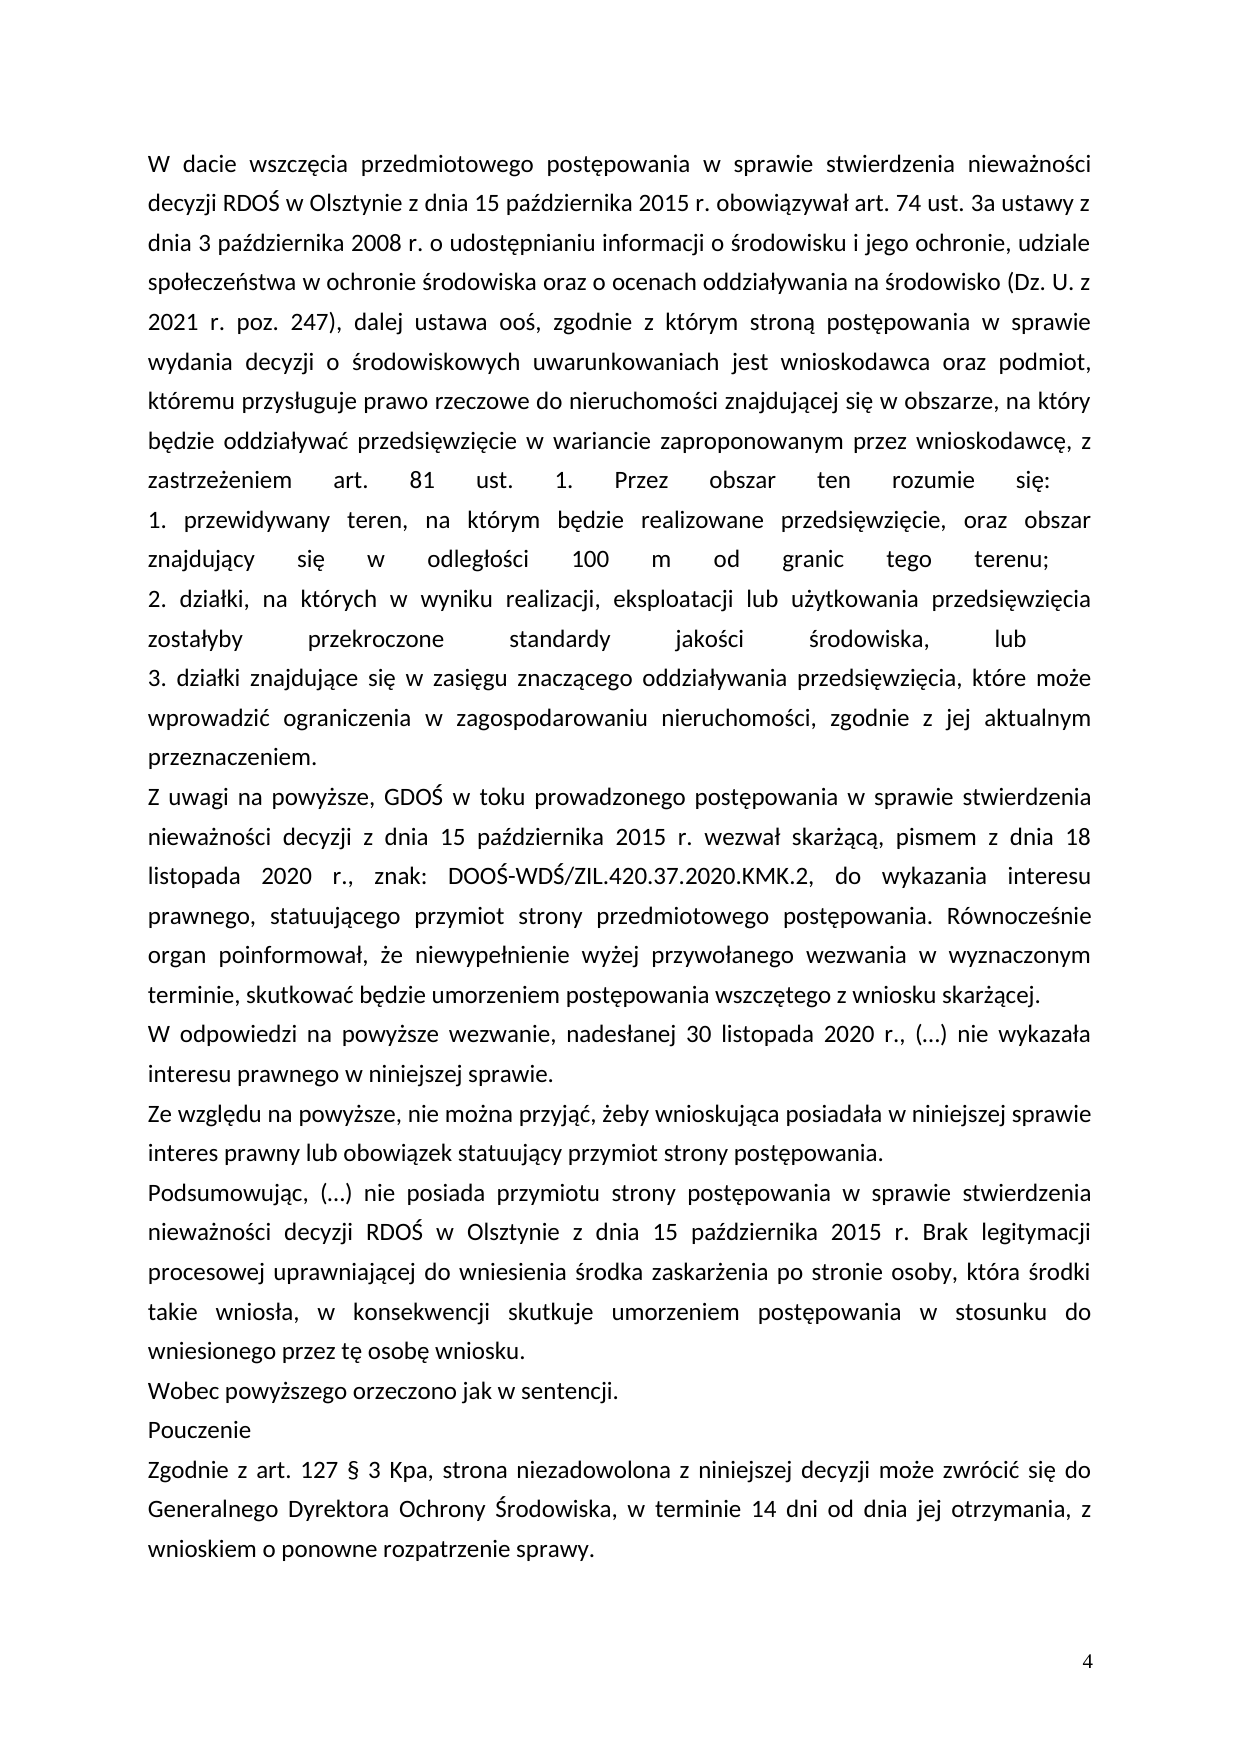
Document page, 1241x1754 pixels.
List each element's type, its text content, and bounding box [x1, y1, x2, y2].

text Wobec powyższego orzeczono jak w sentencji. [148, 1375, 1092, 1405]
text Z uwagi na powyższe, GDOŚ w toku prowadzonego postępowania w sprawie stwierdzenia nieważności decyzji z dnia 15 października 2015 r. wezwał skarżącą, pismem z dnia 18 listopada 2020 r., znak: DOOŚ-WDŚ/ZIL.420.37.2020.KMK.2, do wykazania interesu prawnego, statuującego przymiot strony przedmiotowego postępowania. Równocześnie organ poinformował, że niewypełnienie wyżej przywołanego wezwania w wyznaczonym terminie, skutkować będzie umorzeniem postępowania wszczętego z wniosku skarżącej. [148, 781, 1092, 1009]
text Zgodnie z art. 127 § 3 Kpa, strona niezadowolona z niniejszej decyzji może zwrócić się do Generalnego Dyrektora Ochrony Środowiska, w terminie 14 dni od dnia jej otrzymania, z wnioskiem o ponowne rozpatrzenie sprawy. [148, 1454, 1092, 1564]
text Podsumowując, (…) nie posiada przymiotu strony postępowania w sprawie stwierdzenia nieważności decyzji RDOŚ w Olsztynie z dnia 15 października 2015 r. Brak legitymacji procesowej uprawniającej do wniesienia środka zaskarżenia po stronie osoby, która środki takie wniosła, w konsekwencji skutkuje umorzeniem postępowania w stosunku do wniesionego przez tę osobę wniosku. [148, 1177, 1092, 1366]
text W dacie wszczęcia przedmiotowego postępowania w sprawie stwierdzenia nieważności decyzji RDOŚ w Olsztynie z dnia 15 października 2015 r. obowiązywał art. 74 ust. 3a ustawy z dnia 3 października 2008 r. o udostępnianiu informacji o środowisku i jego ochronie, udziale społeczeństwa w ochronie środowiska oraz o ocenach oddziaływania na środowisko (Dz. U. z 2021 r. poz. 247), dalej ustawa ooś, zgodnie z którym stroną postępowania w sprawie wydania decyzji o środowiskowych uwarunkowaniach jest wnioskodawca oraz podmiot, któremu przysługuje prawo rzeczowe do nieruchomości znajdującej się w obszarze, na który będzie oddziaływać przedsięwzięcie w wariancie zaproponowanym przez wnioskodawcę, z zastrzeżeniem art. 81 ust. 1. Przez obszar ten rozumie się: 1. przewidywany teren, na którym będzie realizowane przedsięwzięcie, oraz obszar znajdujący się w odległości 100 m od granic tego terenu; 2. działki, na których w wyniku realizacji, eksploatacji lub użytkowania przedsięwzięcia zostałyby przekroczone standardy jakości środowiska, lub 3. działki znajdujące się w zasięgu znaczącego oddziaływania przedsięwzięcia, które może wprowadzić ograniczenia w zagospodarowaniu nieruchomości, zgodnie z jej aktualnym przeznaczeniem. [148, 148, 1092, 772]
text Ze względu na powyższe, nie można przyjąć, żeby wnioskująca posiadała w niniejszej sprawie interes prawny lub obowiązek statuujący przymiot strony postępowania. [148, 1098, 1092, 1168]
text Pouczenie [148, 1414, 1092, 1445]
text W odpowiedzi na powyższe wezwanie, nadesłanej 30 listopada 2020 r., (…) nie wykazała interesu prawnego w niniejszej sprawie. [148, 1018, 1092, 1089]
